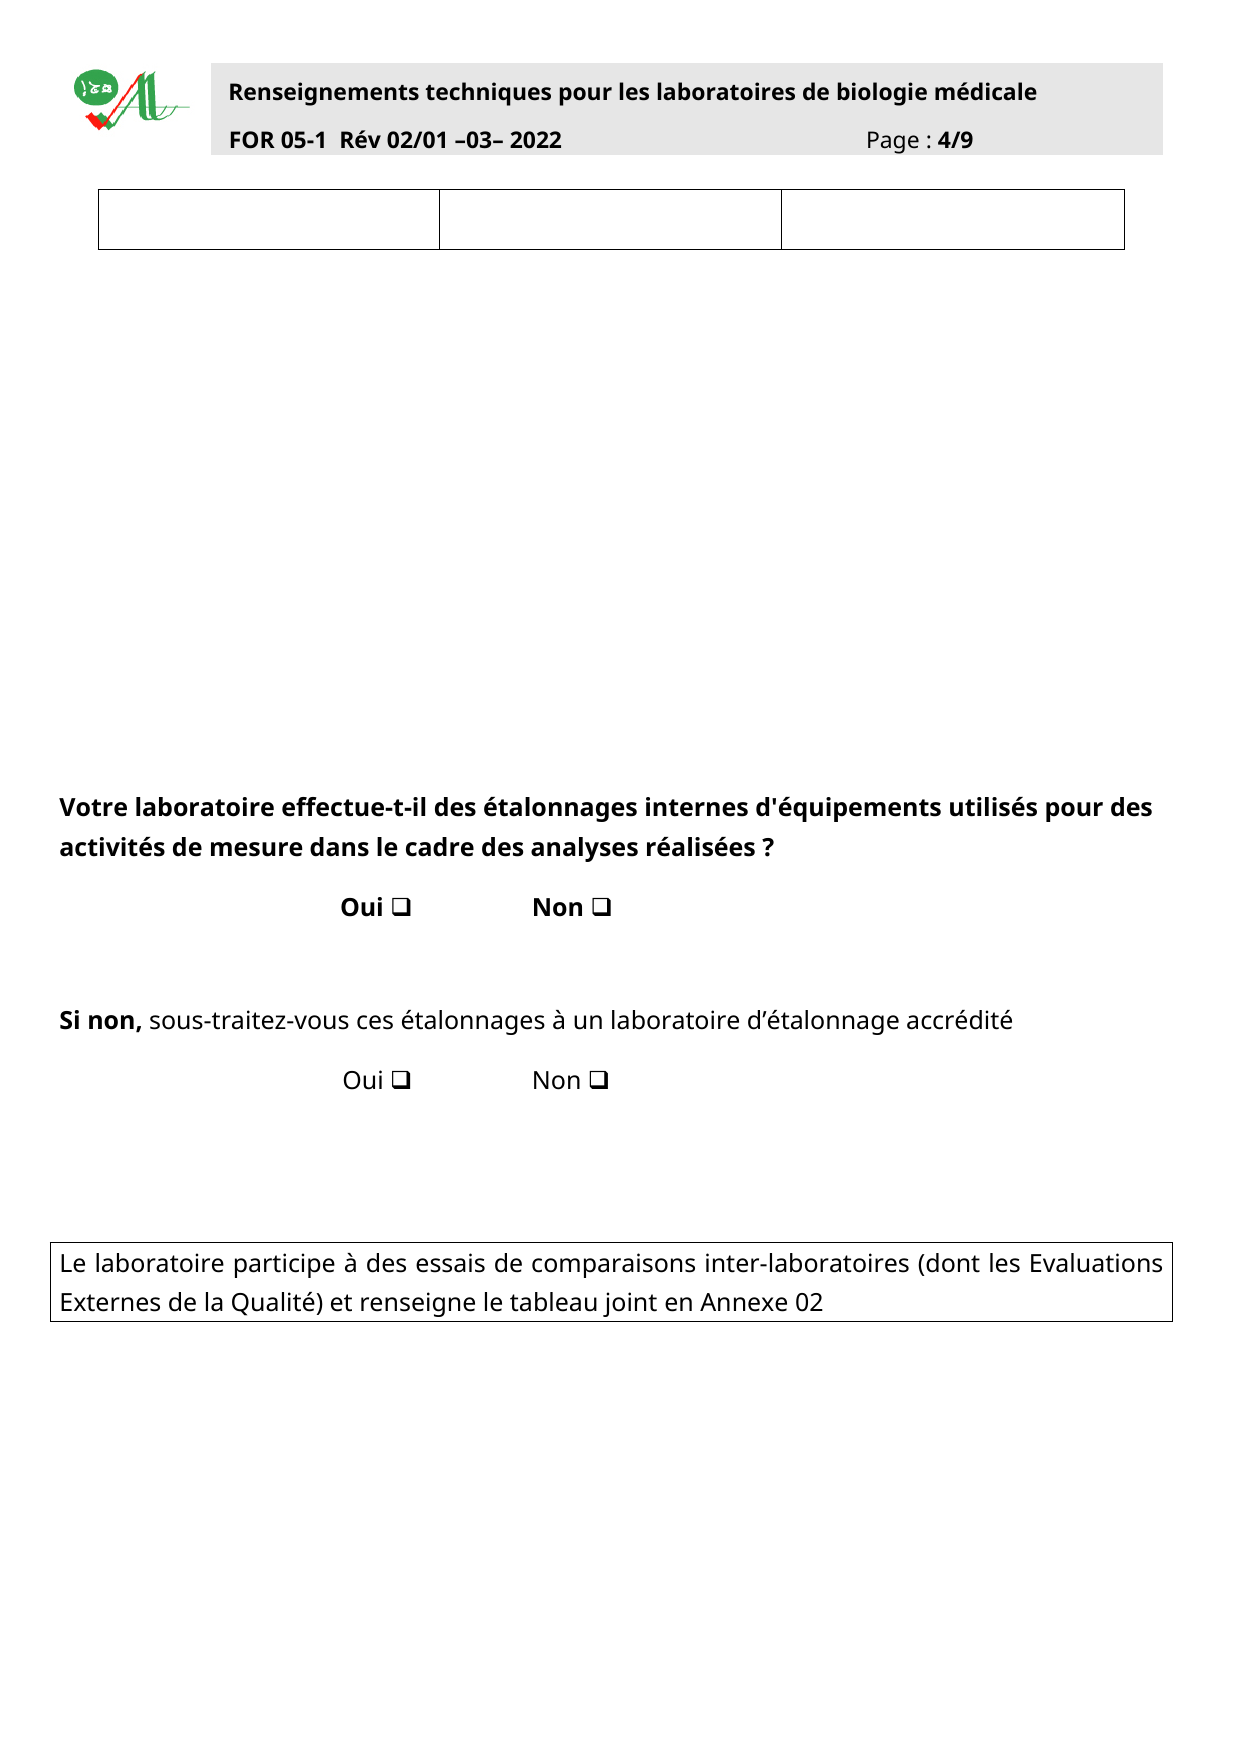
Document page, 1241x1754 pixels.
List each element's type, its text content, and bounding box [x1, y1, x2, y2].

text Si non, sous-traitez-vous ces étalonnages à un laboratoire d’étalonnage accrédité [59, 1002, 1163, 1036]
text Oui Non [251, 1062, 1222, 1096]
text Votre laboratoire effectue-t-il des étalonnages internes d'équipements utilisés pour des activités de mesure dans le cadre des analyses réalisées ? [59, 790, 1163, 863]
text Oui Non [251, 889, 1222, 923]
picture [70, 63, 196, 137]
table_cell [782, 190, 1124, 249]
table_cell [99, 190, 439, 249]
table_cell [440, 190, 781, 249]
text Le laboratoire participe à des essais de comparaisons inter-laboratoires (dont les Evaluations Externes de la Qualité) et renseigne le tableau joint en Annexe 02 [51, 1243, 1172, 1321]
